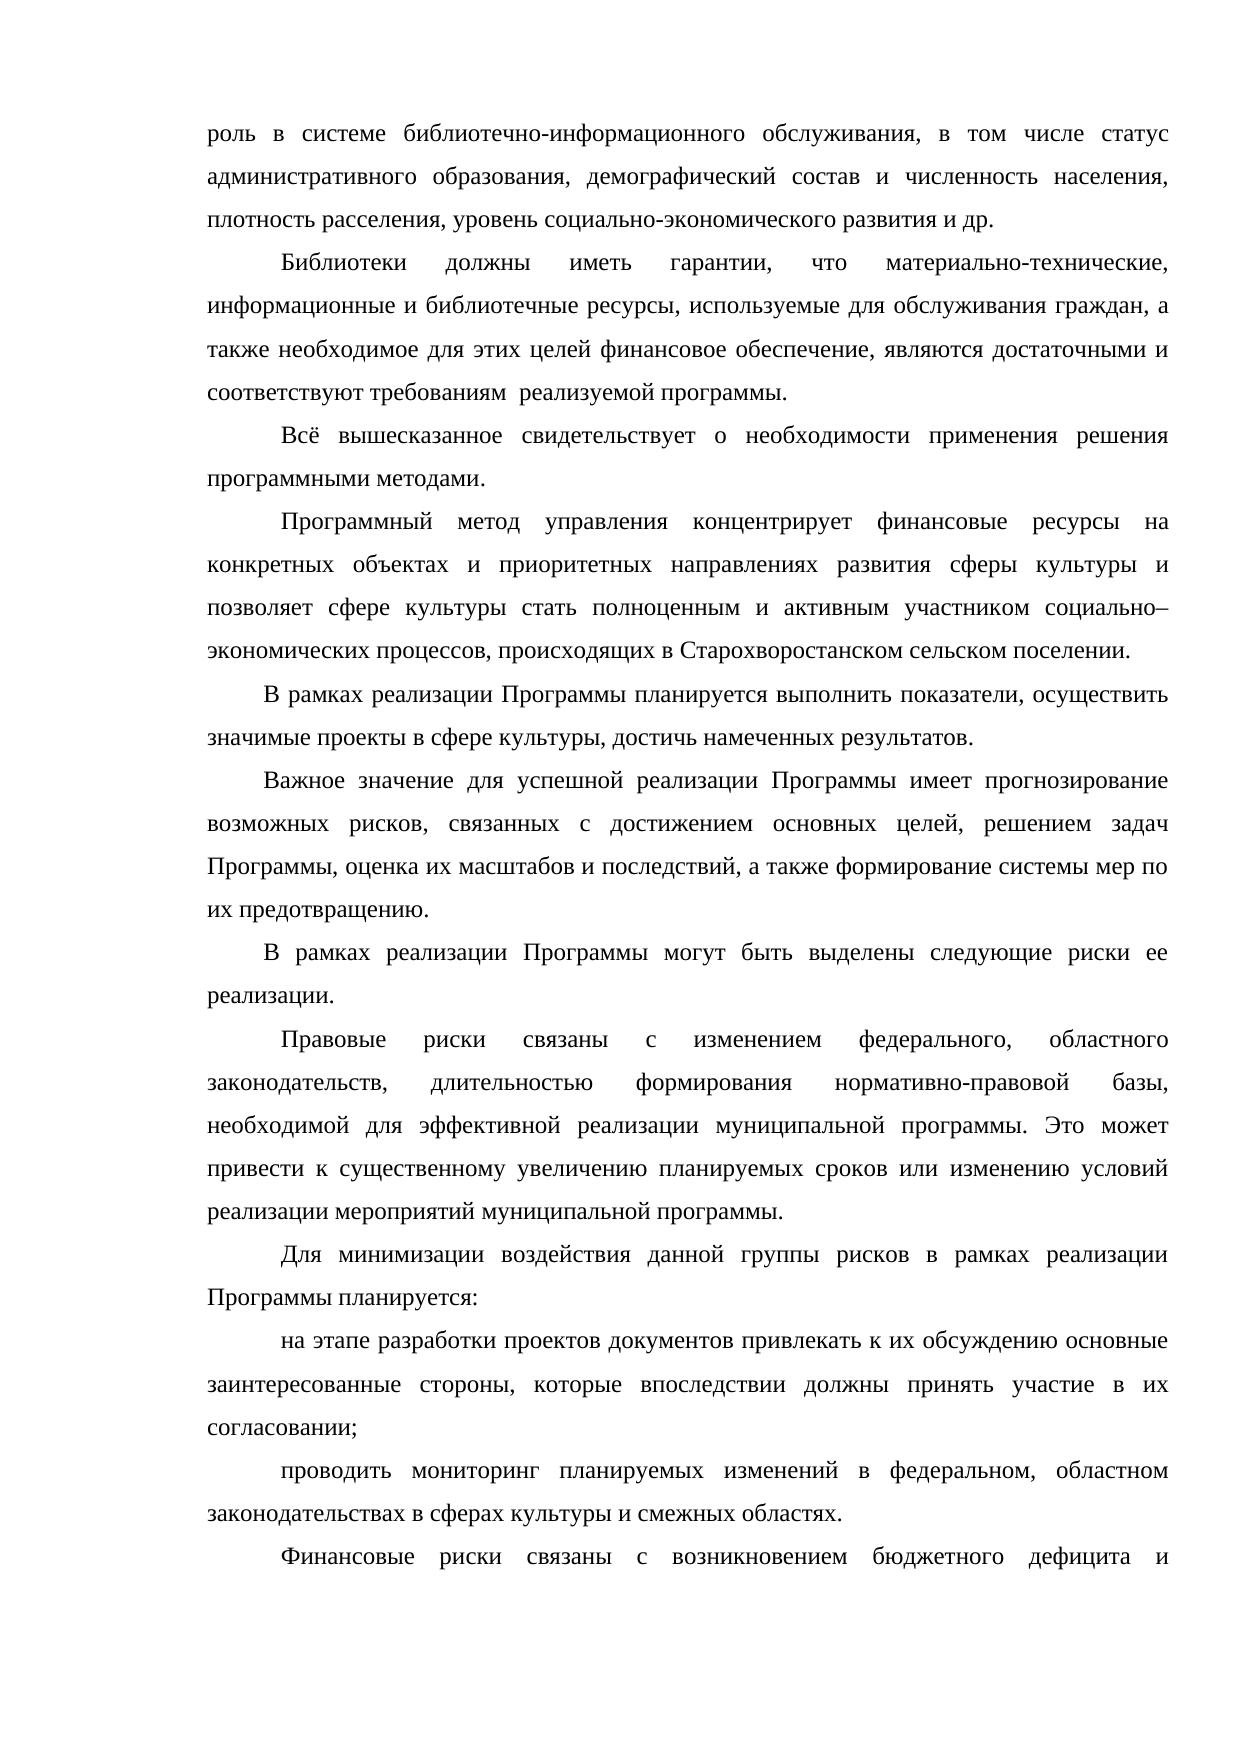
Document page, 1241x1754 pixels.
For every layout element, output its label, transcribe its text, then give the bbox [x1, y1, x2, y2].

text Для минимизации воздействия данной группы рисков в рамках реализации Программы планируется: [207, 1239, 1169, 1311]
text В рамках реализации Программы могут быть выделены следующие риски ее реализации. [207, 937, 1169, 1009]
text на этапе разработки проектов документов привлекать к их обсуждению основные заинтересованные стороны, которые впоследствии должны принять участие в их согласовании; [207, 1326, 1169, 1441]
text Правовые риски связаны с изменением федерального, областного законодательств, длительностью формирования нормативно-правовой базы, необходимой для эффективной реализации муниципальной программы. Это может привести к существенному увеличению планируемых сроков или изменению условий реализации мероприятий муниципальной программы. [207, 1024, 1169, 1225]
text В рамках реализации Программы планируется выполнить показатели, осуществить значимые проекты в сфере культуры, достичь намеченных результатов. [207, 679, 1169, 751]
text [207, 1541, 1169, 1570]
text проводить мониторинг планируемых изменений в федеральном, областном законодательствах в сферах культуры и смежных областях. [207, 1455, 1169, 1527]
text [207, 118, 1169, 233]
text Программный метод управления концентрирует финансовые ресурсы на конкретных объектах и приоритетных направлениях развития сферы культуры и позволяет сфере культуры стать полноценным и активным участником социально–экономических процессов, происходящих в Старохворостанском сельском поселении. [207, 506, 1169, 664]
text Важное значение для успешной реализации Программы имеет прогнозирование возможных рисков, связанных с достижением основных целей, решением задач Программы, оценка их масштабов и последствий, а также формирование системы мер по их предотвращению. [207, 765, 1169, 923]
text Всё вышесказанное свидетельствует о необходимости применения решения программными методами. [207, 420, 1169, 492]
text Библиотеки должны иметь гарантии, что материально-технические, информационные и библиотечные ресурсы, используемые для обслуживания граждан, а также необходимое для этих целей финансовое обеспечение, являются достаточными и соответствуют требованиям реализуемой программы. [207, 247, 1169, 406]
